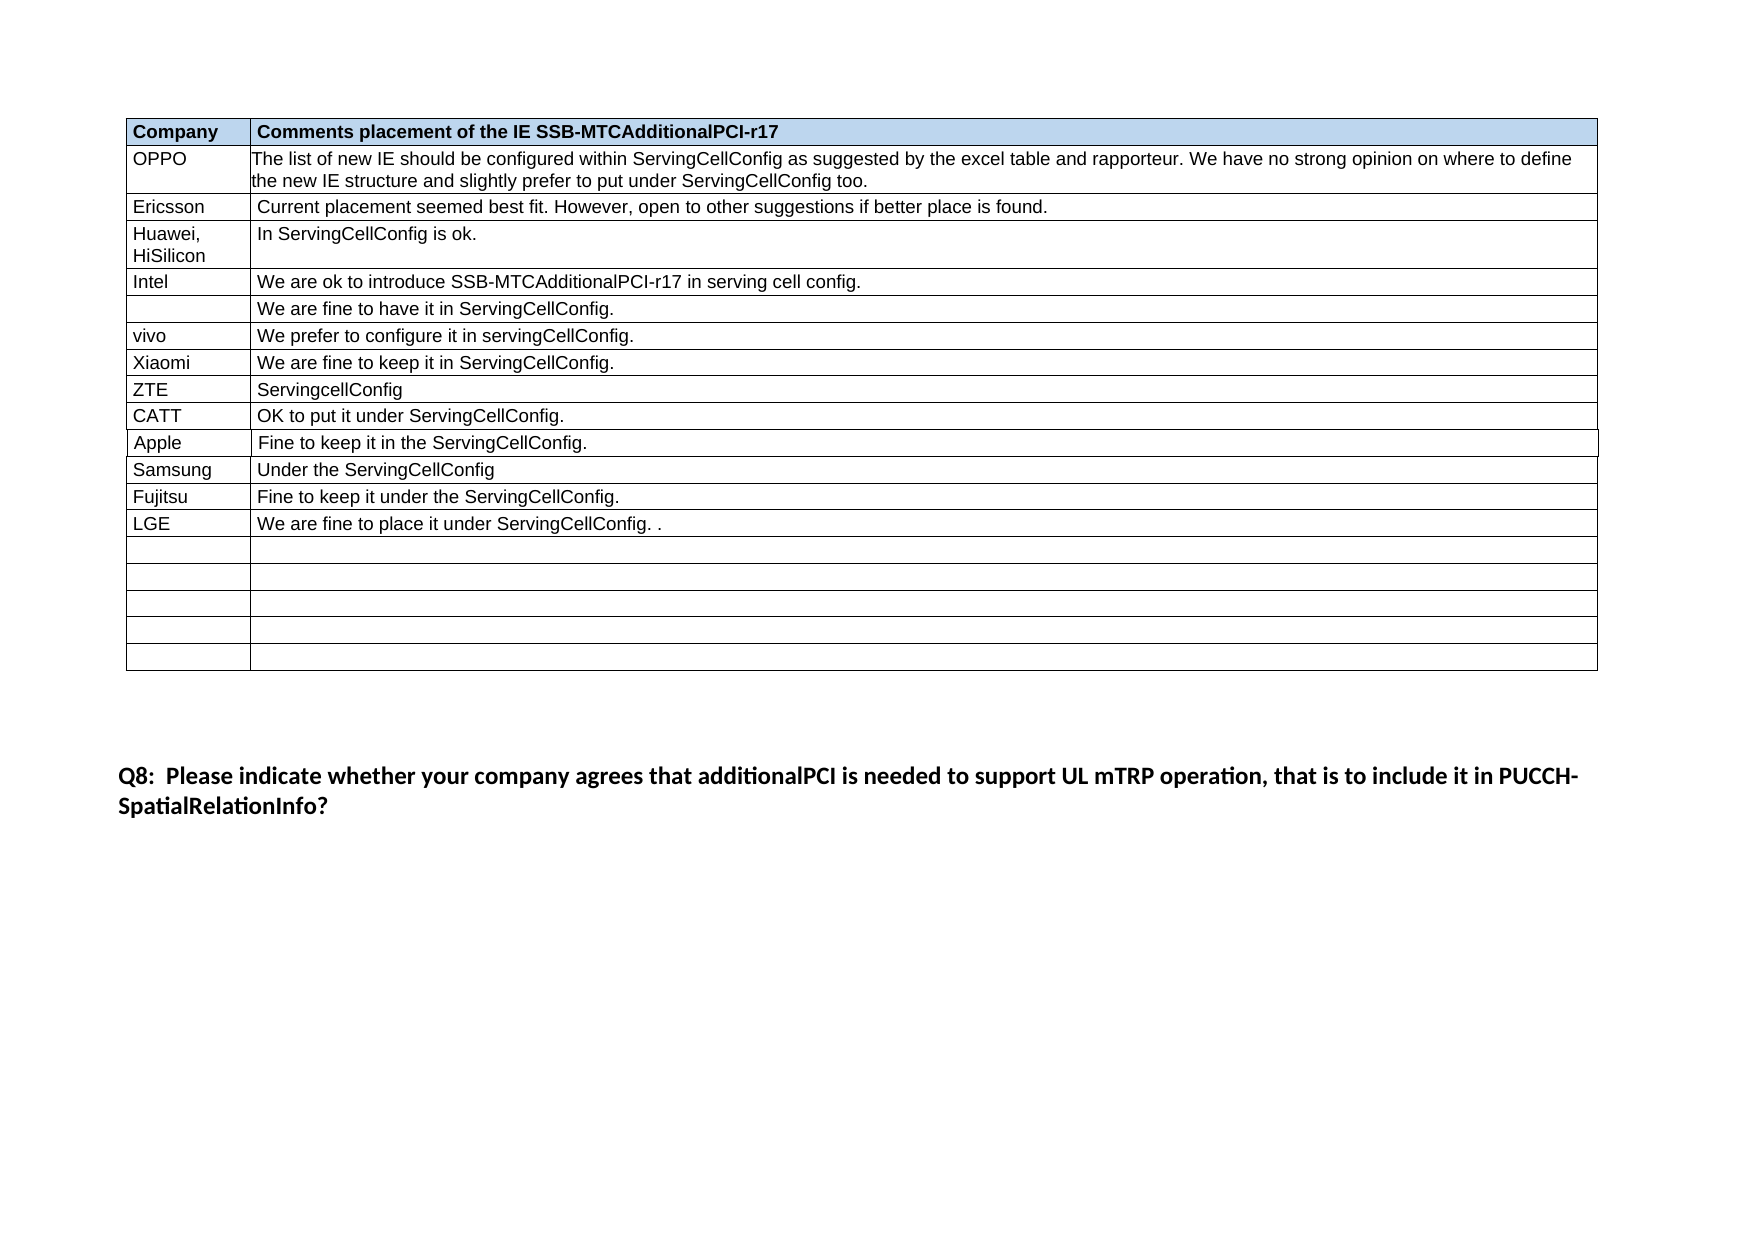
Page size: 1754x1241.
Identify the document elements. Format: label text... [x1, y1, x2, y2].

table_cell OK to put it under ServingCellConfig. [251, 403, 1597, 429]
table_cell We are fine to have it in ServingCellConfig. [251, 296, 1597, 322]
table_cell vivo [127, 323, 250, 348]
table_cell [127, 591, 250, 616]
table_cell CATT [127, 403, 250, 429]
table_header Company [127, 119, 250, 145]
table_cell [251, 537, 1597, 563]
table_header Comments placement of the IE SSB-MTCAdditionalPCI-r17 [251, 119, 1597, 145]
table_cell Under the ServingCellConfig [251, 457, 1597, 482]
table_cell ZTE [127, 376, 250, 402]
table_cell OPPO [127, 146, 250, 193]
table_cell Samsung [127, 457, 250, 482]
table_cell Xiaomi [127, 350, 250, 375]
table_cell We are ok to introduce SSB-MTCAdditionalPCI-r17 in serving cell config. [251, 269, 1597, 295]
table_cell Ericsson [127, 194, 250, 220]
table_cell Fine to keep it under the ServingCellConfig. [251, 484, 1597, 509]
table_cell We are fine to place it under ServingCellConfig. . [251, 510, 1597, 536]
table_cell Apple [128, 430, 251, 456]
table_cell The list of new IE should be configured within ServingCellConfig as suggested by the excel table and rapporteur. We have no strong opinion on where to define the new IE structure and slightly prefer to put under ServingCellConfig too. [251, 146, 1597, 193]
table_cell We are fine to keep it in ServingCellConfig. [251, 350, 1597, 375]
table_cell Fine to keep it in the ServingCellConfig. [252, 430, 1598, 456]
table_cell [251, 617, 1597, 643]
table_cell We prefer to configure it in servingCellConfig. [251, 323, 1597, 348]
table_cell In ServingCellConfig is ok. [251, 221, 1597, 268]
table_cell Huawei, HiSilicon [127, 221, 250, 268]
table_cell [251, 564, 1597, 589]
text Q8: Please indicate whether your company agrees that additionalPCI is needed to support UL mTRP operation, that is to include it in PUCCH-SpatialRelationInfo? [118, 760, 1606, 821]
table_cell Current placement seemed best fit. However, open to other suggestions if better place is found. [251, 194, 1597, 220]
table_cell [127, 537, 250, 563]
table_cell [127, 564, 250, 589]
table_cell [251, 644, 1597, 670]
table_cell [127, 644, 250, 670]
table_cell LGE [127, 510, 250, 536]
table_cell Fujitsu [127, 484, 250, 509]
table_cell [127, 296, 250, 322]
table_cell [251, 591, 1597, 616]
table_cell [127, 617, 250, 643]
table_cell ServingcellConfig [251, 376, 1597, 402]
table_cell Intel [127, 269, 250, 295]
